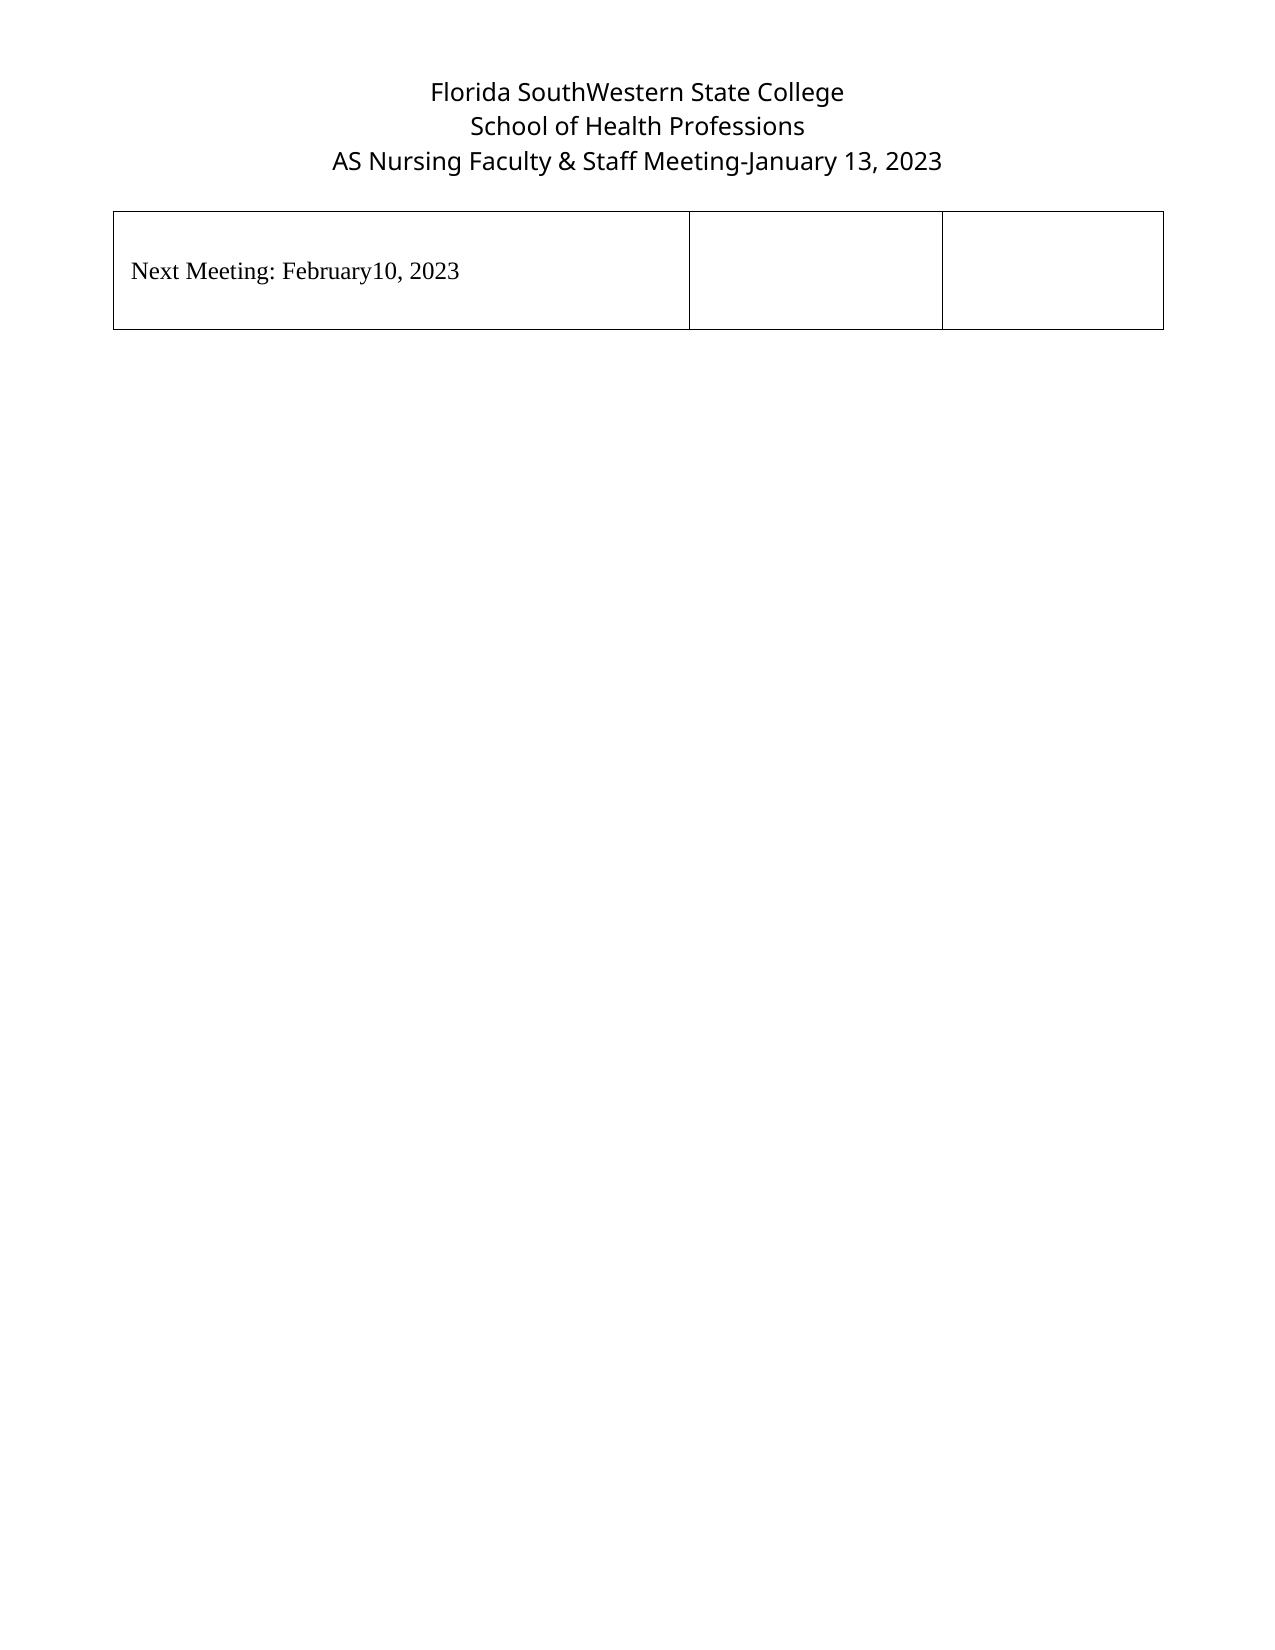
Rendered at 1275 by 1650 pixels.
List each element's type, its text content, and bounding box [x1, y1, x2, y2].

table_cell [943, 212, 1163, 329]
table_cell Next Meeting: February10, 2023 [114, 212, 689, 329]
table_cell [690, 212, 942, 329]
